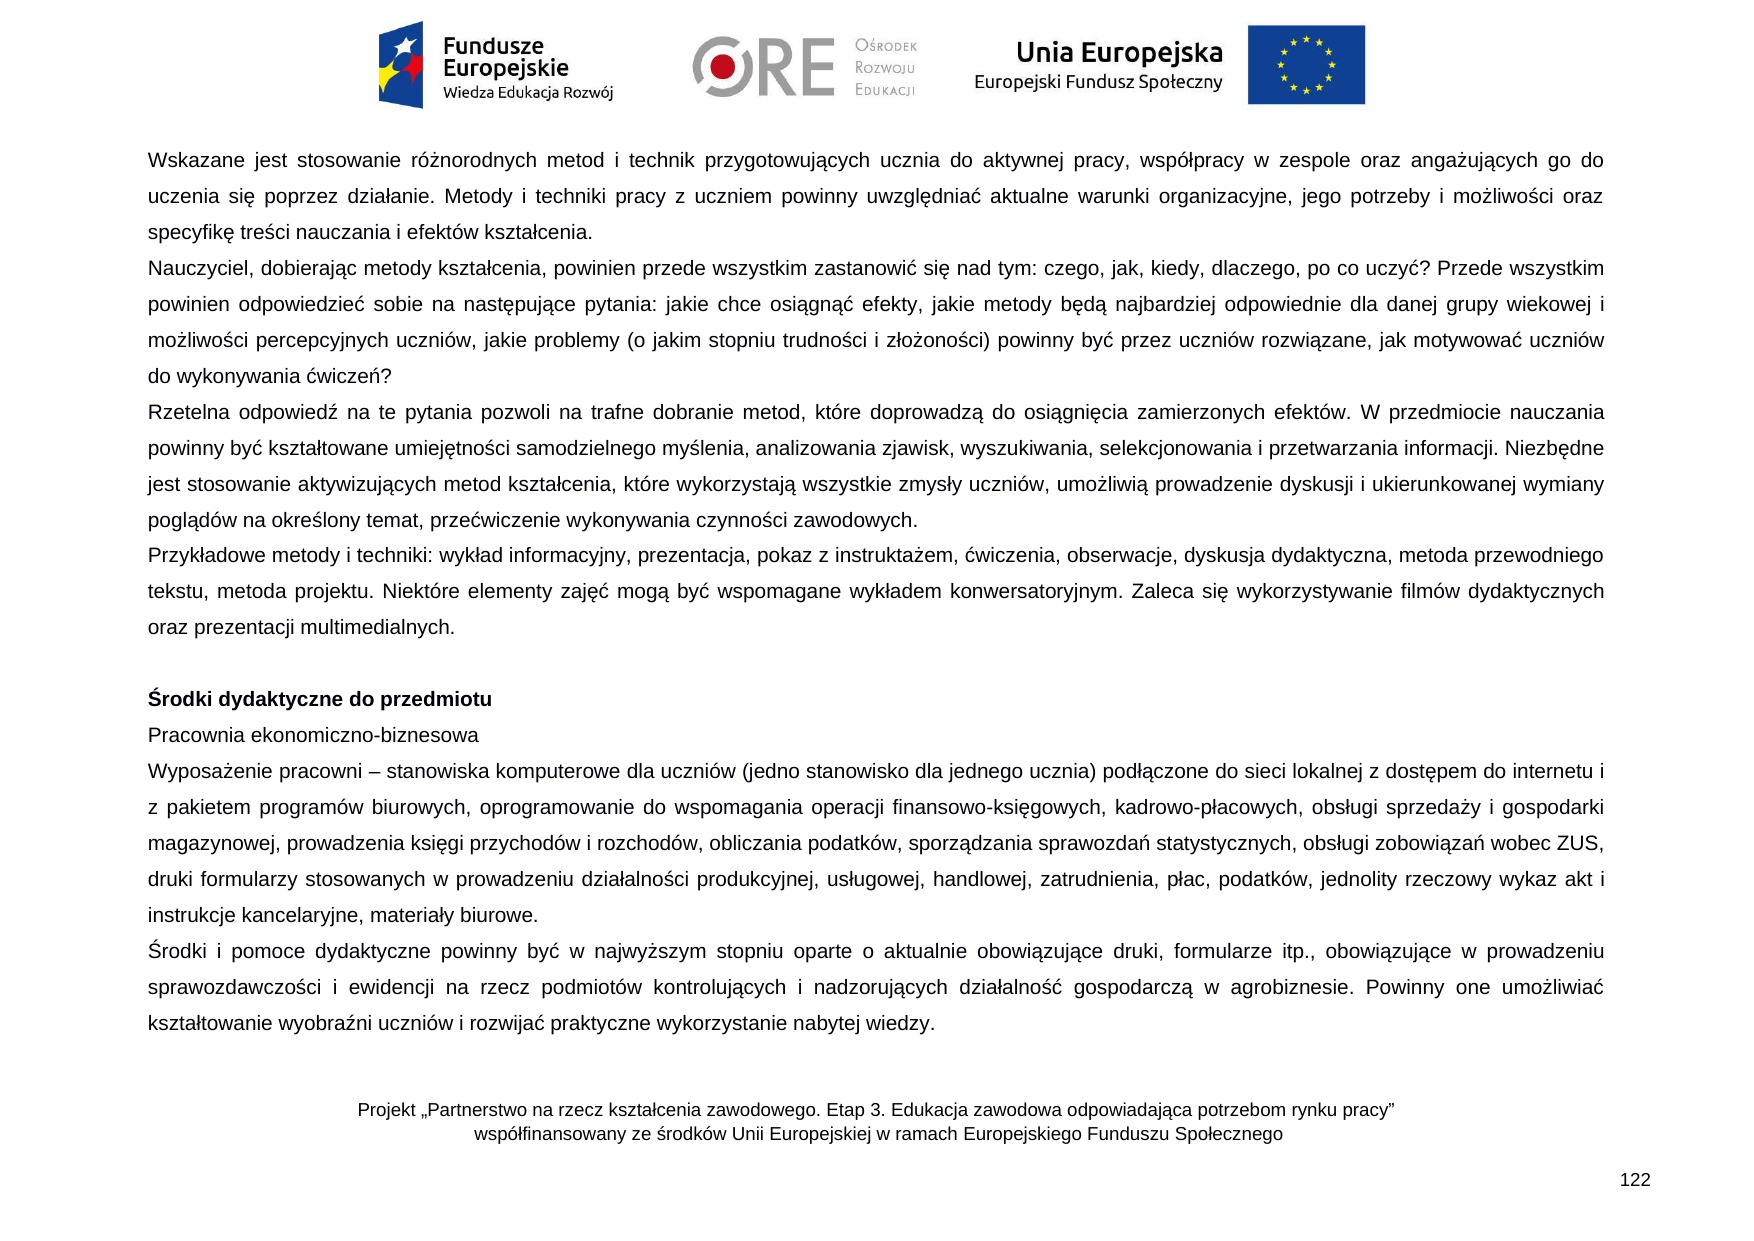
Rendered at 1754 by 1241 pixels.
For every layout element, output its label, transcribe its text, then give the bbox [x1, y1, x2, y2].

text Wyposażenie pracowni – stanowiska komputerowe dla uczniów (jedno stanowisko dla jednego ucznia) podłączone do sieci lokalnej z dostępem do internetu i z pakietem programów biurowych, oprogramowanie do wspomagania operacji finansowo-księgowych, kadrowo-płacowych, obsługi sprzedaży i gospodarki magazynowej, prowadzenia księgi przychodów i rozchodów, obliczania podatków, sporządzania sprawozdań statystycznych, obsługi zobowiązań wobec ZUS, druki formularzy stosowanych w prowadzeniu działalności produkcyjnej, usługowej, handlowej, zatrudnienia, płac, podatków, jednolity rzeczowy wykaz akt i instrukcje kancelaryjne, materiały biurowe. [148, 759, 1606, 927]
text Środki i pomoce dydaktyczne powinny być w najwyższym stopniu oparte o aktualnie obowiązujące druki, formularze itp., obowiązujące w prowadzeniu sprawozdawczości i ewidencji na rzecz podmiotów kontrolujących i nadzorujących działalność gospodarczą w agrobiznesie. Powinny one umożliwiać kształtowanie wyobraźni uczniów i rozwijać praktyczne wykorzystanie nabytej wiedzy. [148, 939, 1606, 1034]
picture [357, 0, 1392, 130]
text Nauczyciel, dobierając metody kształcenia, powinien przede wszystkim zastanowić się nad tym: czego, jak, kiedy, dlaczego, po co uczyć? Przede wszystkim powinien odpowiedzieć sobie na następujące pytania: jakie chce osiągnąć efekty, jakie metody będą najbardziej odpowiednie dla danej grupy wiekowej i możliwości percepcyjnych uczniów, jakie problemy (o jakim stopniu trudności i złożoności) powinny być przez uczniów rozwiązane, jak motywować uczniów do wykonywania ćwiczeń? [148, 256, 1606, 388]
text Przykładowe metody i techniki: wykład informacyjny, prezentacja, pokaz z instruktażem, ćwiczenia, obserwacje, dyskusja dydaktyczna, metoda przewodniego tekstu, metoda projektu. Niektóre elementy zajęć mogą być wspomagane wykładem konwersatoryjnym. Zaleca się wykorzystywanie filmów dydaktycznych oraz prezentacji multimedialnych. [148, 543, 1606, 639]
text Pracownia ekonomiczno-biznesowa [148, 723, 1606, 747]
text Środki dydaktyczne do przedmiotu [148, 687, 1606, 711]
text Wskazane jest stosowanie różnorodnych metod i technik przygotowujących ucznia do aktywnej pracy, współpracy w zespole oraz angażujących go do uczenia się poprzez działanie. Metody i techniki pracy z uczniem powinny uwzględniać aktualne warunki organizacyjne, jego potrzeby i możliwości oraz specyfikę treści nauczania i efektów kształcenia. [148, 148, 1606, 244]
text Rzetelna odpowiedź na te pytania pozwoli na trafne dobranie metod, które doprowadzą do osiągnięcia zamierzonych efektów. W przedmiocie nauczania powinny być kształtowane umiejętności samodzielnego myślenia, analizowania zjawisk, wyszukiwania, selekcjonowania i przetwarzania informacji. Niezbędne jest stosowanie aktywizujących metod kształcenia, które wykorzystają wszystkie zmysły uczniów, umożliwią prowadzenie dyskusji i ukierunkowanej wymiany poglądów na określony temat, przećwiczenie wykonywania czynności zawodowych. [148, 399, 1606, 531]
